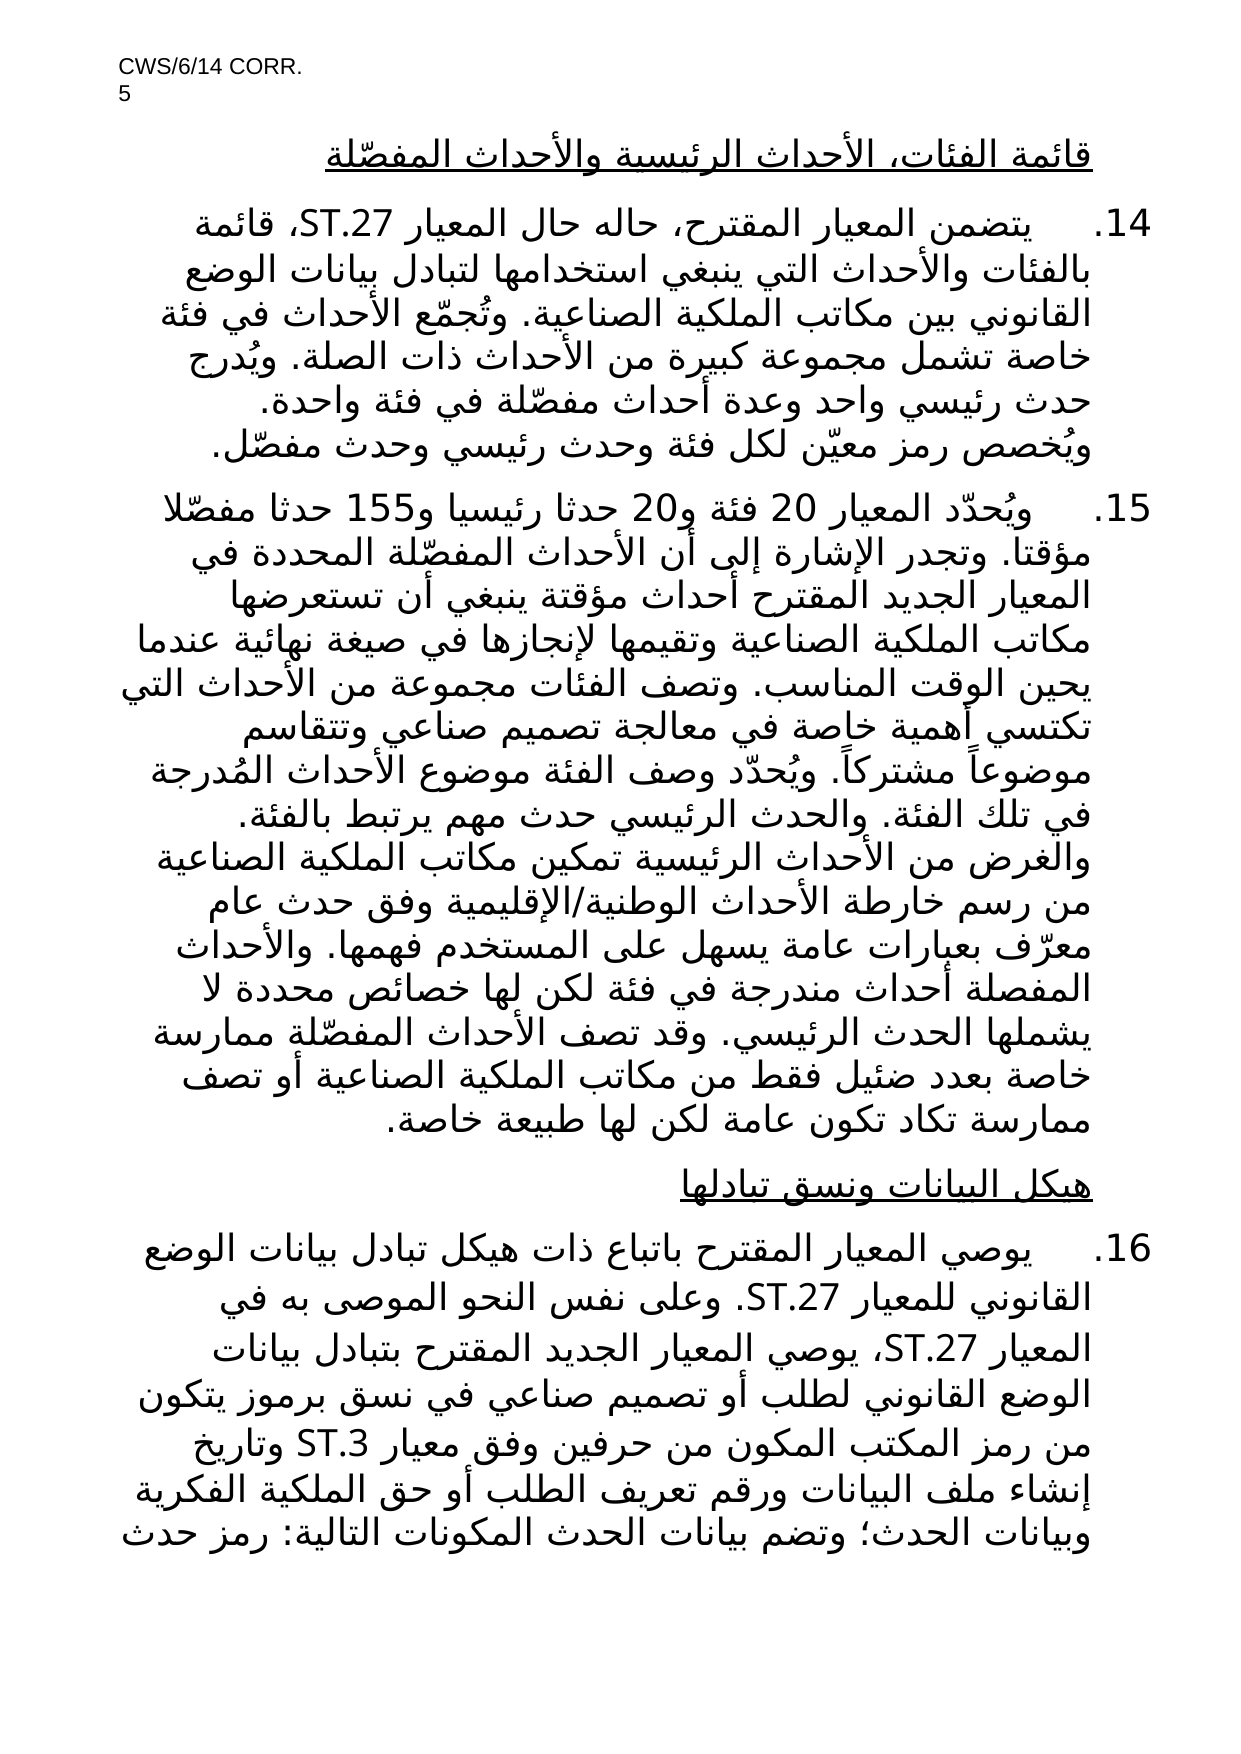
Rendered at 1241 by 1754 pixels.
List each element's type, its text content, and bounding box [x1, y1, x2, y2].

text ويُحدّد المعيار 20 فئة و20 حدثا رئيسيا و155 حدثا مفصّلا مؤقتا. وتجدر الإشارة إلى أن الأحداث المفصّلة المحددة في المعيار الجديد المقترح أحداث مؤقتة ينبغي أن تستعرضها مكاتب الملكية الصناعية وتقيمها لإنجازها في صيغة نهائية عندما يحين الوقت المناسب. وتصف الفئات مجموعة من الأحداث التي تكتسي أهمية خاصة في معالجة تصميم صناعي وتتقاسم موضوعاً مشتركاً. ويُحدّد وصف الفئة موضوع الأحداث المُدرجة في تلك الفئة. والحدث الرئيسي حدث مهم يرتبط بالفئة. والغرض من الأحداث الرئيسية تمكين مكاتب الملكية الصناعية من رسم خارطة الأحداث الوطنية/الإقليمية وفق حدث عام معرّف بعبارات عامة يسهل على المستخدم فهمها. والأحداث المفصلة أحداث مندرجة في فئة لكن لها خصائص محددة لا يشملها الحدث الرئيسي. وقد تصف الأحداث المفصّلة ممارسة خاصة بعدد ضئيل فقط من مكاتب الملكية الصناعية أو تصف ممارسة تكاد تكون عامة لكن لها طبيعة خاصة. [118, 487, 1092, 1141]
subtitle هيكل البيانات ونسق تبادلها [118, 1162, 1092, 1206]
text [118, 1227, 1092, 1554]
text يتضمن المعيار المقترح، حاله حال المعيار ST.27، قائمة بالفئات والأحداث التي ينبغي استخدامها لتبادل بيانات الوضع القانوني بين مكاتب الملكية الصناعية. وتُجمّع الأحداث في فئة خاصة تشمل مجموعة كبيرة من الأحداث ذات الصلة. ويُدرج حدث رئيسي واحد وعدة أحداث مفصّلة في فئة واحدة. ويُخصص رمز معيّن لكل فئة وحدث رئيسي وحدث مفصّل. [118, 197, 1092, 466]
subtitle قائمة الفئات، الأحداث الرئيسية والأحداث المفصّلة [118, 132, 1092, 176]
